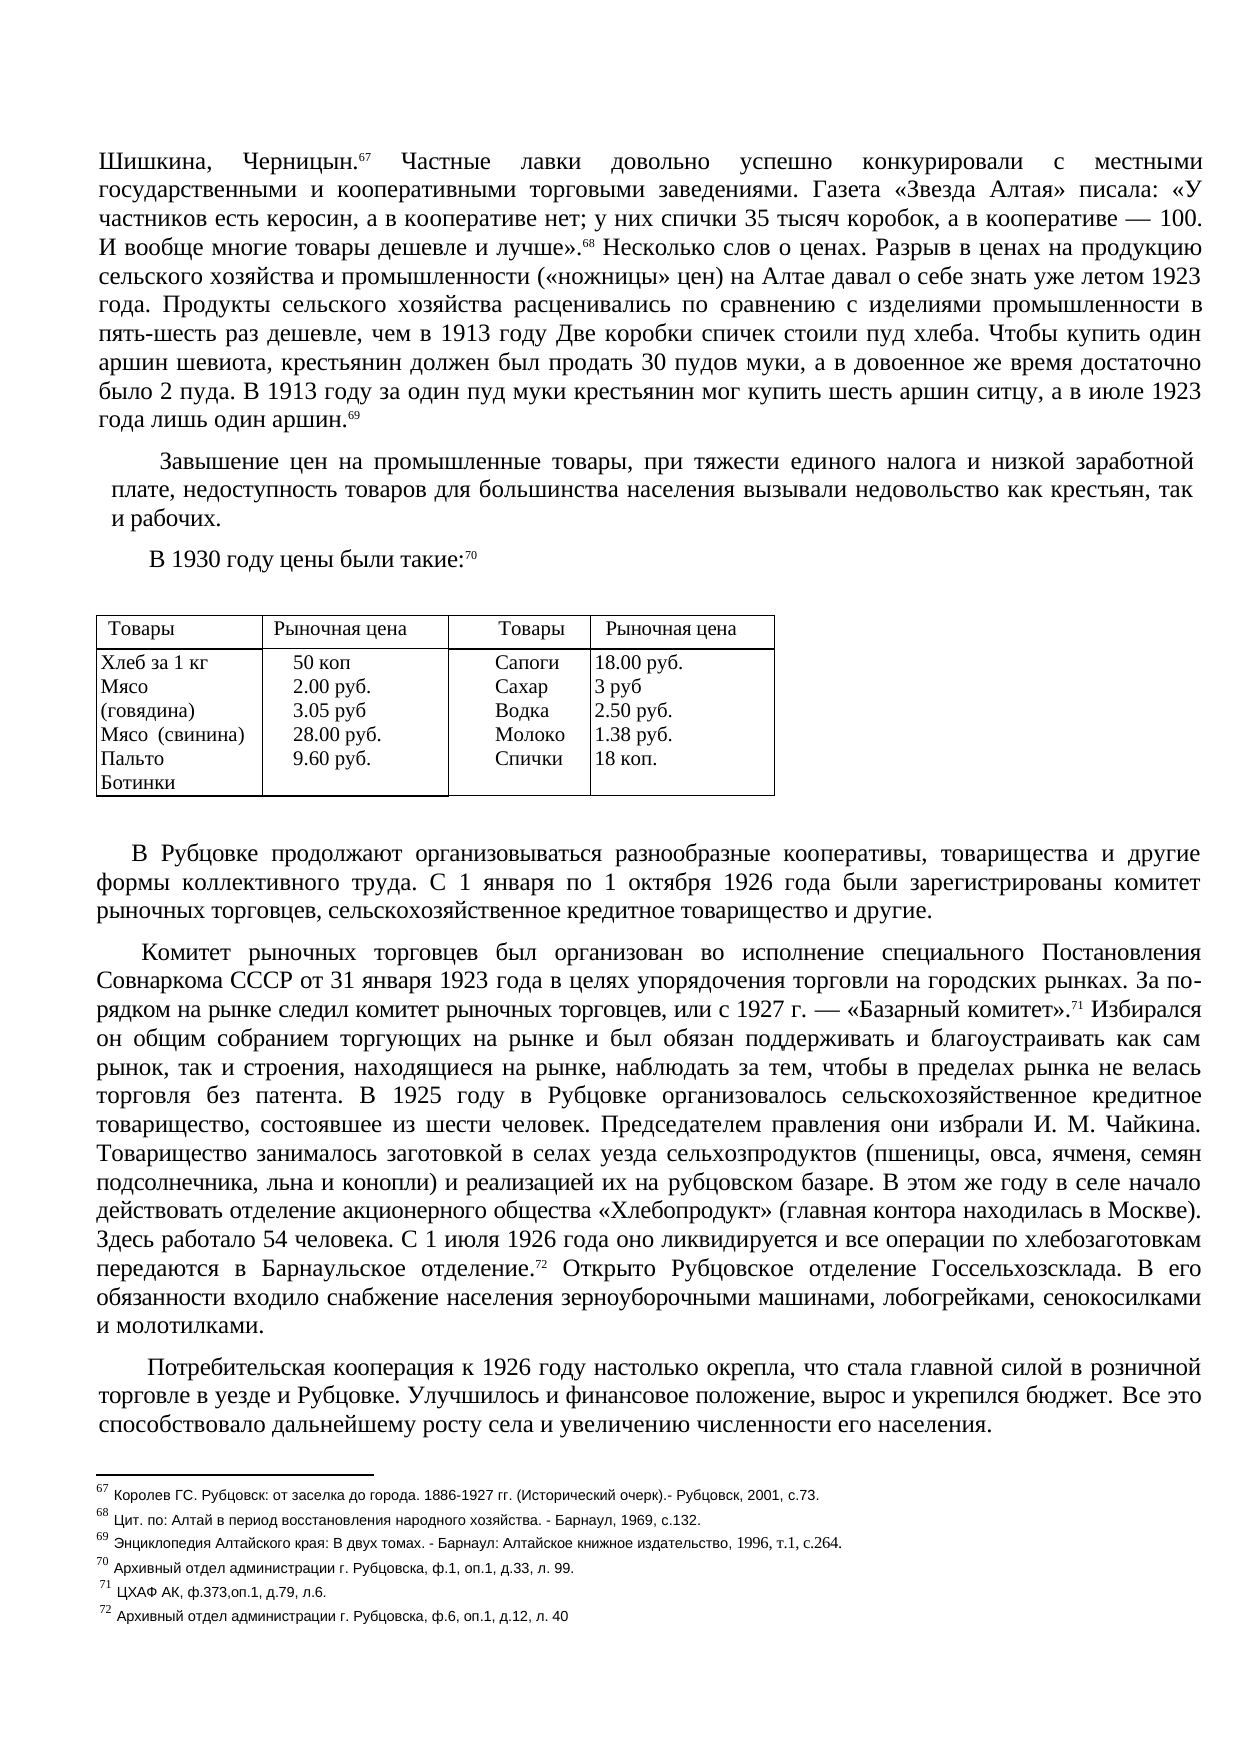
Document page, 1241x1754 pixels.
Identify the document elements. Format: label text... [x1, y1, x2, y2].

text Потребительская кооперация к 1926 году настолько окрепла, что стала главной силой в розничной торговле в уезде и Рубцовке. Улучшилось и финансовое положение, вырос и укрепился бюджет. Все это способствовало дальнейшему росту села и увеличению численности его населения. [98, 1352, 1202, 1438]
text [98, 146, 1203, 433]
table_header Товары [97, 616, 262, 648]
text Комитет рыночных торговцев был организован во исполнение специального Постановления Совнаркома СССР от 31 января 1923 года в целях упорядочения торговли на городских рынках. За порядком на рынке следил комитет рыночных торговцев, или с 1927 г. — «Базарный комитет». Избирался он общим собранием торгующих на рынке и был обязан поддерживать и благоустраивать как сам рынок, так и строения, находящиеся на рынке, наблюдать за тем, чтобы в пределах рынка не велась торговля без патента. В 1925 году в Рубцовке организовалось сельскохозяйственное кредитное товарищество, состоявшее из шести человек. Председателем правления они избрали И. М. Чайкина. Товарищество занималось заготовкой в селах уезда сельхозпродуктов (пшеницы, овса, ячменя, семян подсолнечника, льна и конопли) и реализацией их на рубцовском базаре. В этом же году в селе начало действовать отделение акционерного общества «Хлебопродукт» (главная контора находилась в Москве). Здесь работало 54 человека. С 1 июля 1926 года оно ликвидируется и все операции по хлебозаготовкам передаются в Барнаульское отделение. Открыто Рубцовское отделение Госсельхозсклада. В его обязанности входило снабжение населения зерноуборочными машинами, лобогрейками, сенокосилками и молотилками. [96, 937, 1202, 1339]
table_cell Хлеб за 1 кг Мясо (говядина) Мясо (свинина) Пальто Ботинки [97, 650, 262, 795]
table_header Рыночная цена [263, 616, 448, 648]
text В Рубцовке продолжают организовываться разнообразные кооперативы, товарищества и другие формы коллективного труда. С 1 января по 1 октября 1926 года были зарегистрированы комитет рыночных торговцев, сельскохозяйственное кредитное товарищество и другие. [96, 838, 1201, 924]
table_cell Сапоги Сахар Водка Молоко Спички [449, 650, 590, 795]
table_header Товары [449, 616, 590, 648]
table_header Рыночная цена [591, 616, 774, 648]
table_cell 50 коп 2.00 руб. 3.05 руб 28.00 руб. 9.60 руб. [263, 649, 448, 795]
table_cell 18.00 руб. 3 руб 2.50 руб. 1.38 руб. 18 коп. [591, 650, 774, 795]
text В 1930 году цены были такие: [149, 544, 1203, 573]
text Завышение цен на промышленные товары, при тяжести единого налога и низкой заработной плате, недоступность товаров для большинства населения вызывали недовольство как крестьян, так и рабочих. [111, 446, 1194, 532]
